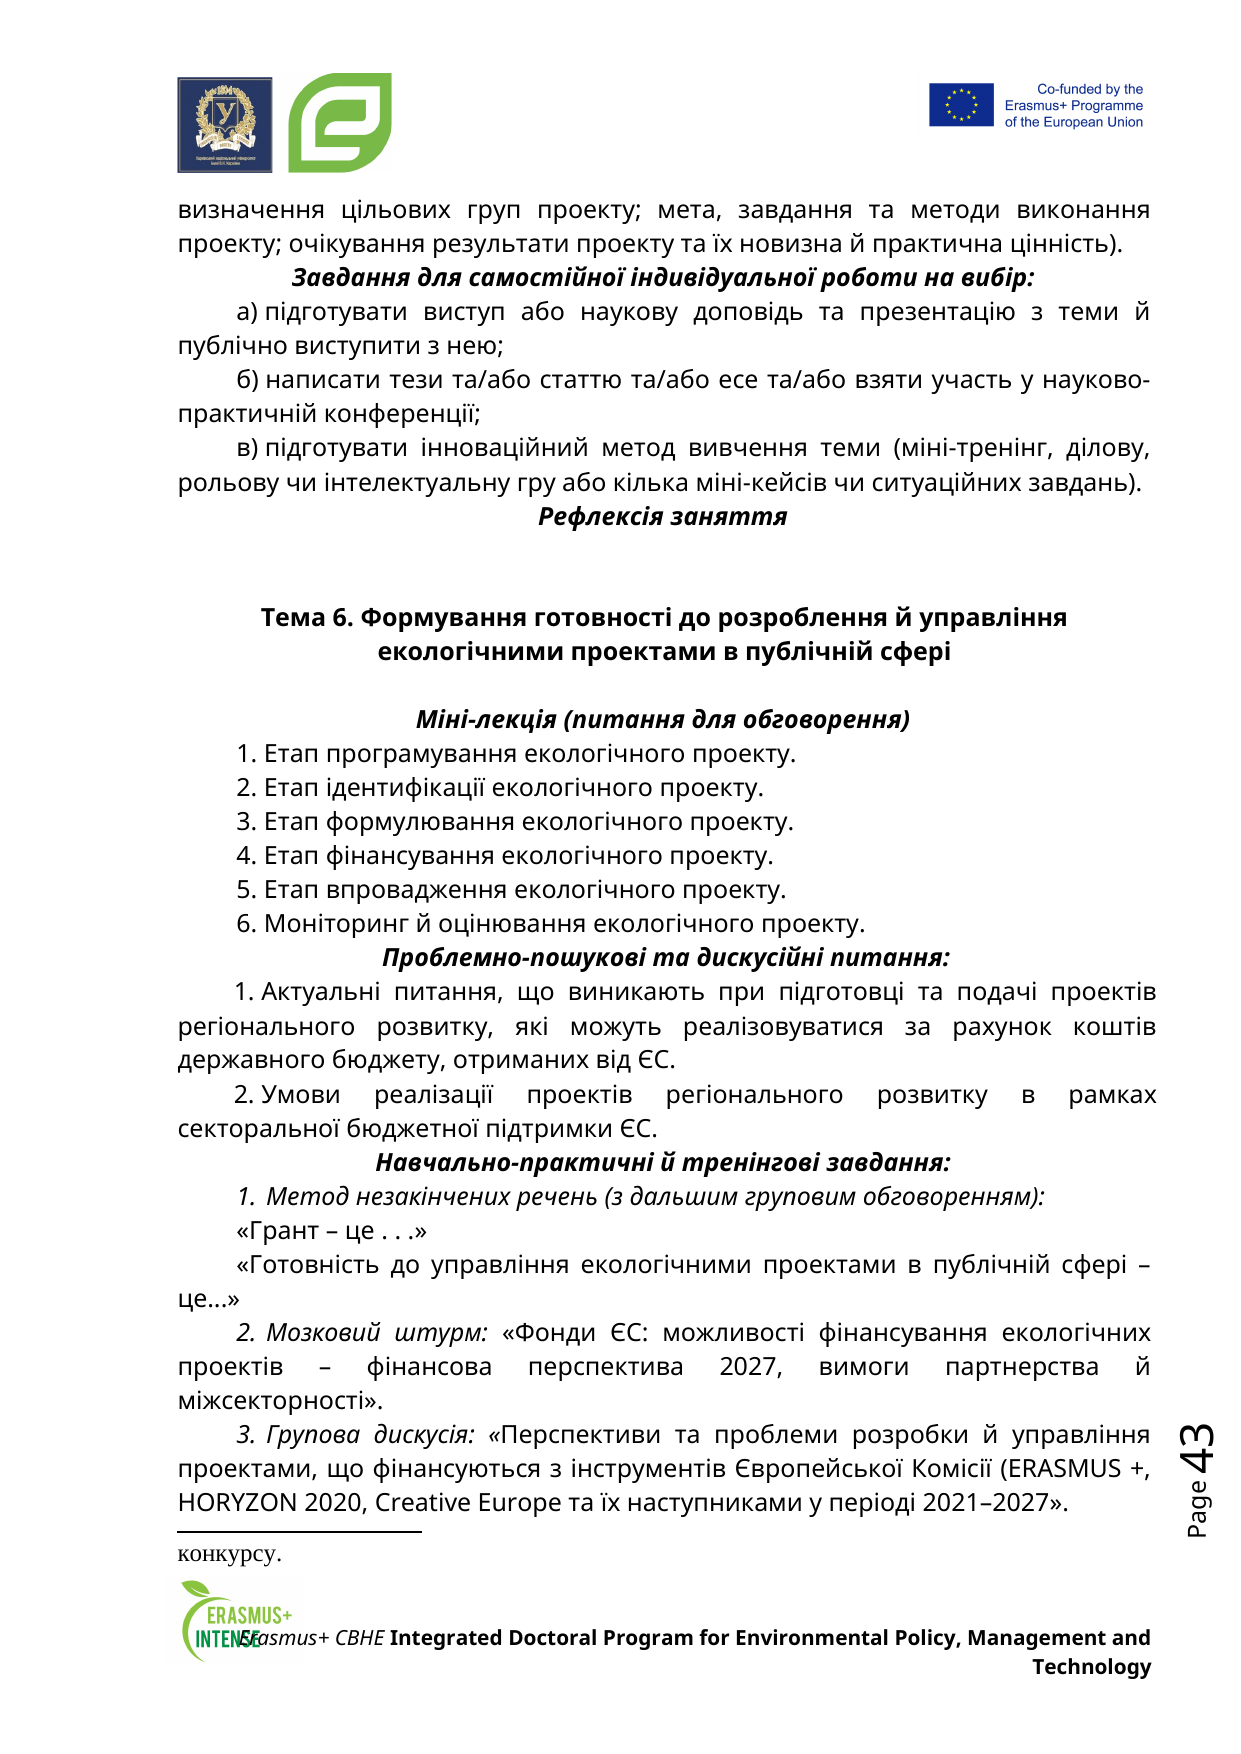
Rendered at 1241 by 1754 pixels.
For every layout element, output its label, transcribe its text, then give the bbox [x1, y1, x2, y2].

text в) підготувати інноваційний метод вивчення теми (міні-тренінг, ділову, рольову чи інтелектуальну гру або кілька міні-кейсів чи ситуаційних завдань). [177, 430, 1152, 498]
text 2. Мозковий штурм: «Фонди ЄС: можливості фінансування екологічних проектів – фінансова перспектива 2027, вимоги партнерства й міжсекторності». [177, 1315, 1152, 1417]
text 4. Етап фінансування екологічного проекту. [177, 838, 1152, 872]
text а) підготувати виступ або наукову доповідь та презентацію з теми й публічно виступити з нею; [177, 294, 1152, 362]
text Міні-лекція (питання для обговорення) [177, 702, 1152, 736]
text Завдання для самостійної індивідуальної роботи на вибір: [177, 260, 1152, 294]
picture [177, 77, 273, 173]
text 6. Моніторинг й оцінювання екологічного проекту. [177, 906, 1152, 940]
text «Грант – це . . .» [177, 1212, 1152, 1247]
picture [916, 71, 1153, 139]
picture [163, 1577, 304, 1665]
text 1. Метод незакінчених речень (з дальшим груповим обговоренням): [177, 1178, 1152, 1212]
text Навчально-практичні й тренінгові завдання: [177, 1144, 1152, 1178]
text 3. Етап формулювання екологічного проекту. [177, 804, 1152, 838]
text «Готовність до управління екологічними проектами в публічній сфері – це...» [177, 1247, 1152, 1315]
text Рефлексія заняття [177, 498, 1152, 532]
text 1. Актуальні питання, що виникають при підготовці та подачі проектів регіонального розвитку, які можуть реалізовуватися за рахунок коштів державного бюджету, отриманих від ЄС. [177, 974, 1158, 1076]
text б) написати тези та/або статтю та/або есе та/або взяти участь у науково-практичній конференції; [177, 362, 1152, 430]
text Проблемно-пошукові та дискусійні питання: [177, 940, 1158, 974]
text 1. Етап програмування екологічного проекту. [177, 736, 1152, 770]
text 3. Групова дискусія: «Перспективи та проблеми розробки й управління проектами, що фінансуються з інструментів Європейської Комісії (ERASMUS +, HORYZON 2020, Creative Europe та їх наступниками у періоді 2021–2027». [177, 1417, 1152, 1519]
picture [278, 73, 392, 173]
text 2. Етап ідентифікації екологічного проекту. [177, 770, 1152, 804]
text Тема 6. Формування готовності до розроблення й управління екологічними проектами в публічній сфері [177, 599, 1152, 667]
text 5. Етап впровадження екологічного проекту. [177, 872, 1152, 906]
text 2. Умови реалізації проектів регіонального розвитку в рамках секторальної бюджетної підтримки ЄС. [177, 1076, 1158, 1144]
